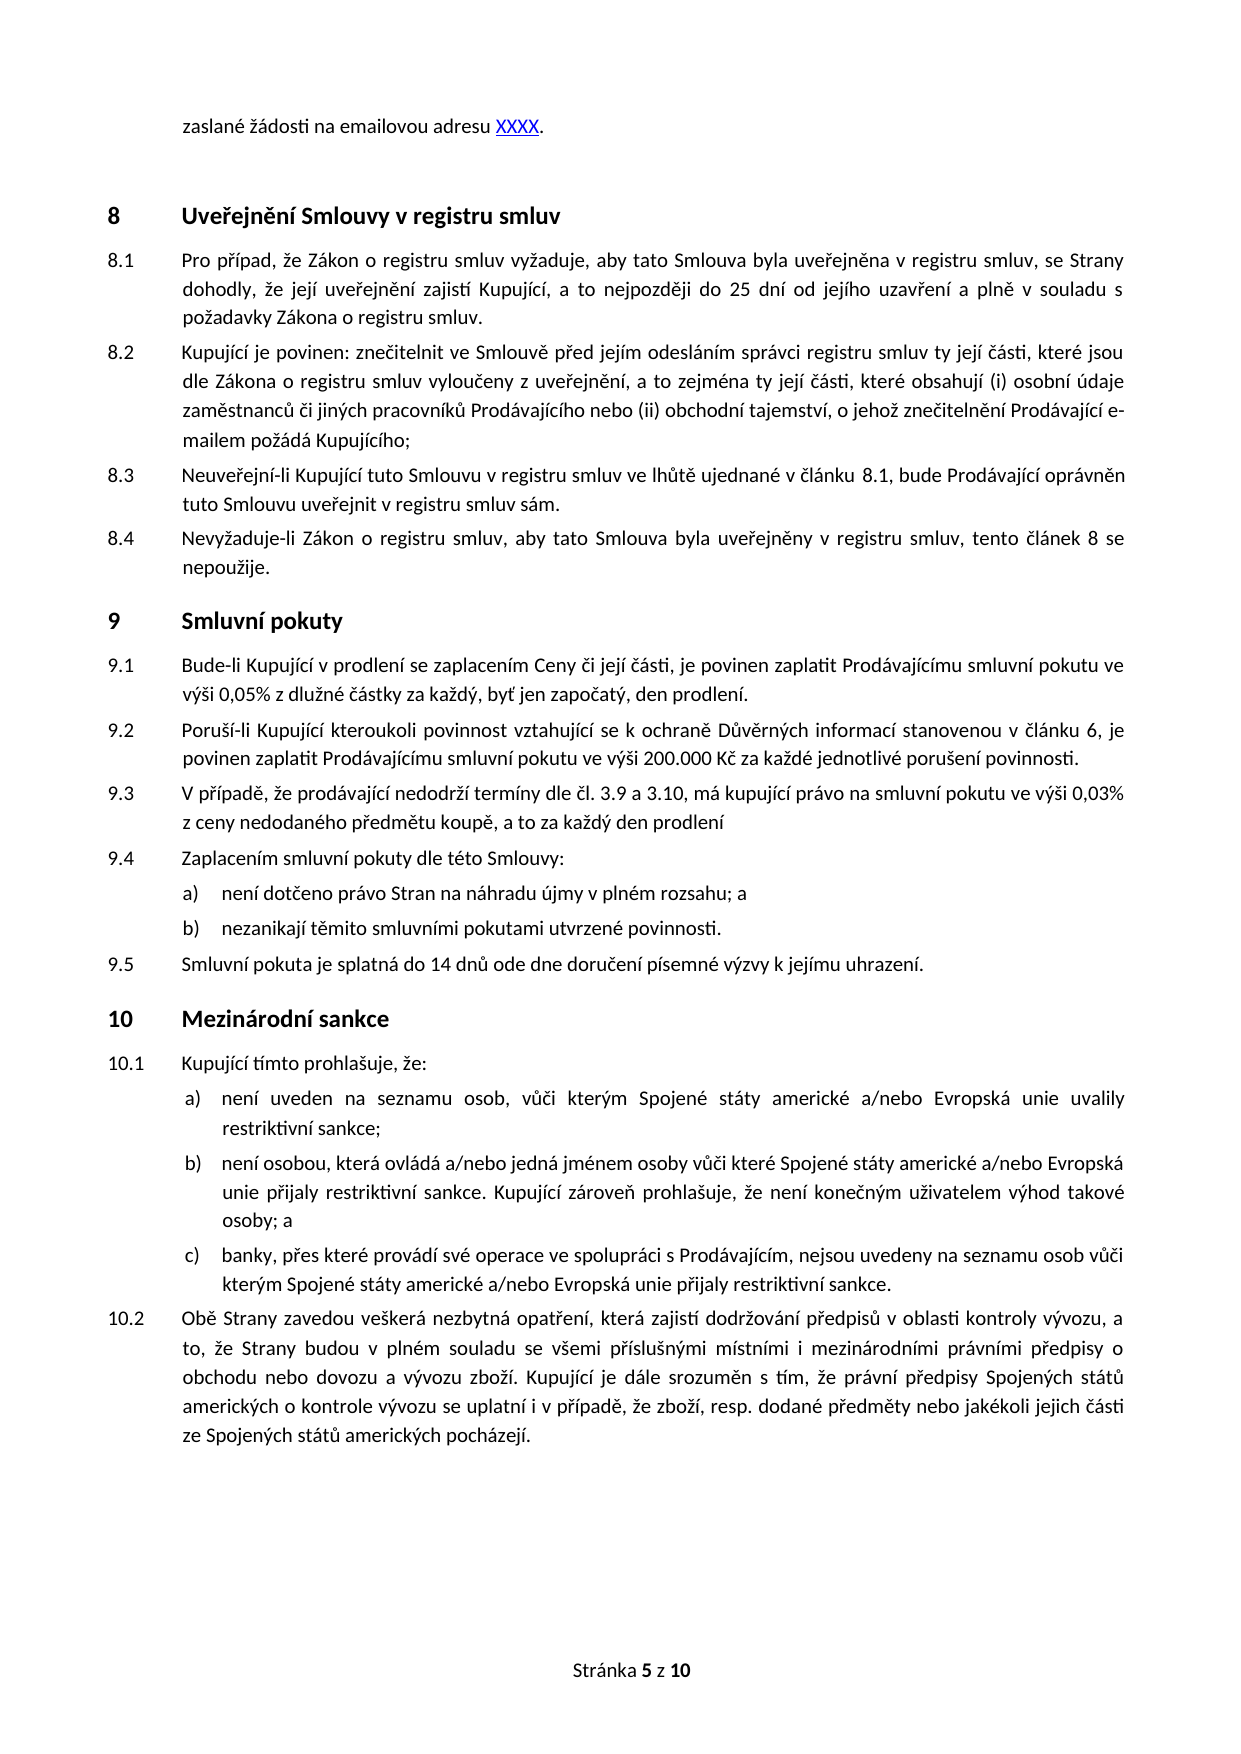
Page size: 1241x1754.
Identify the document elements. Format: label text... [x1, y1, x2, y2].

list V případě, že prodávající nedodrží termíny dle čl. 3.9 a 3.10, má kupující právo na smluvní pokutu ve výši 0,03% z ceny nedodaného předmětu koupě, a to za každý den prodlení [107, 780, 1126, 835]
list Poruší-li Kupující kteroukoli povinnost vztahující se k ochraně Důvěrných informací stanovenou v článku 6, je povinen zaplatit Prodávajícímu smluvní pokutu ve výši 200.000 Kč za každé jednotlivé porušení povinnosti. [107, 717, 1126, 771]
list Nevyžaduje-li Zákon o registru smluv, aby tato Smlouva byla uveřejněny v registru smluv, tento článek 8 se nepoužije. [107, 525, 1126, 579]
list Smluvní pokuty [107, 605, 1126, 636]
list není dotčeno právo Stran na náhradu újmy v plném rozsahu; a [107, 880, 1126, 906]
list Bude-li Kupující v prodlení se zaplacením Ceny či její části, je povinen zaplatit Prodávajícímu smluvní pokutu ve výši 0,05% z dlužné částky za každý, byť jen započatý, den prodlení. [107, 652, 1126, 707]
list Pro případ, že Zákon o registru smluv vyžaduje, aby tato Smlouva byla uveřejněna v registru smluv, se Strany dohodly, že její uveřejnění zajistí Kupující, a to nejpozději do 25 dní od jejího uzavření a plně v souladu s požadavky Zákona o registru smluv. [107, 247, 1126, 330]
list není uveden na seznamu osob, vůči kterým Spojené státy americké a/nebo Evropská unie uvalily restriktivní sankce; [184, 1086, 1126, 1140]
list Zaplacením smluvní pokuty dle této Smlouvy: [107, 845, 1126, 870]
list Neuveřejní-li Kupující tuto Smlouvu v registru smluv ve lhůtě ujednané v článku 8.1, bude Prodávající oprávněn tuto Smlouvu uveřejnit v registru smluv sám. [107, 462, 1126, 516]
list Uveřejnění Smlouvy v registru smluv [107, 200, 1126, 231]
list Smluvní pokuta je splatná do 14 dnů ode dne doručení písemné výzvy k jejímu uhrazení. [107, 951, 1126, 976]
list Kupující je povinen: znečitelnit ve Smlouvě před jejím odesláním správci registru smluv ty její části, které jsou dle Zákona o registru smluv vyloučeny z uveřejnění, a to zejména ty její části, které obsahují (i) osobní údaje zaměstnanců či jiných pracovníků Prodávajícího nebo (ii) obchodní tajemství, o jehož znečitelnění Prodávající e-mailem požádá Kupujícího; [107, 339, 1126, 452]
list Obě Strany zavedou veškerá nezbytná opatření, která zajistí dodržování předpisů v oblasti kontroly vývozu, a to, že Strany budou v plném souladu se všemi příslušnými místními i mezinárodními právními předpisy o obchodu nebo dovozu a vývozu zboží. Kupující je dále srozuměn s tím, že právní předpisy Spojených států amerických o kontrole vývozu se uplatní i v případě, že zboží, resp. dodané předměty nebo jakékoli jejich části ze Spojených států amerických pocházejí. [107, 1306, 1126, 1448]
list není osobou, která ovládá a/nebo jedná jménem osoby vůči které Spojené státy americké a/nebo Evropská unie přijaly restriktivní sankce. Kupující zároveň prohlašuje, že není konečným uživatelem výhod takové osoby; a [184, 1150, 1126, 1233]
list nezanikají těmito smluvními pokutami utvrzené povinnosti. [107, 916, 1126, 941]
list Kupující tímto prohlašuje, že: [107, 1050, 1126, 1076]
list banky, přes které provádí své operace ve spolupráci s Prodávajícím, nejsou uvedeny na seznamu osob vůči kterým Spojené státy americké a/nebo Evropská unie přijaly restriktivní sankce. [184, 1242, 1126, 1296]
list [107, 113, 1126, 138]
list Mezinárodní sankce [107, 1003, 1126, 1033]
